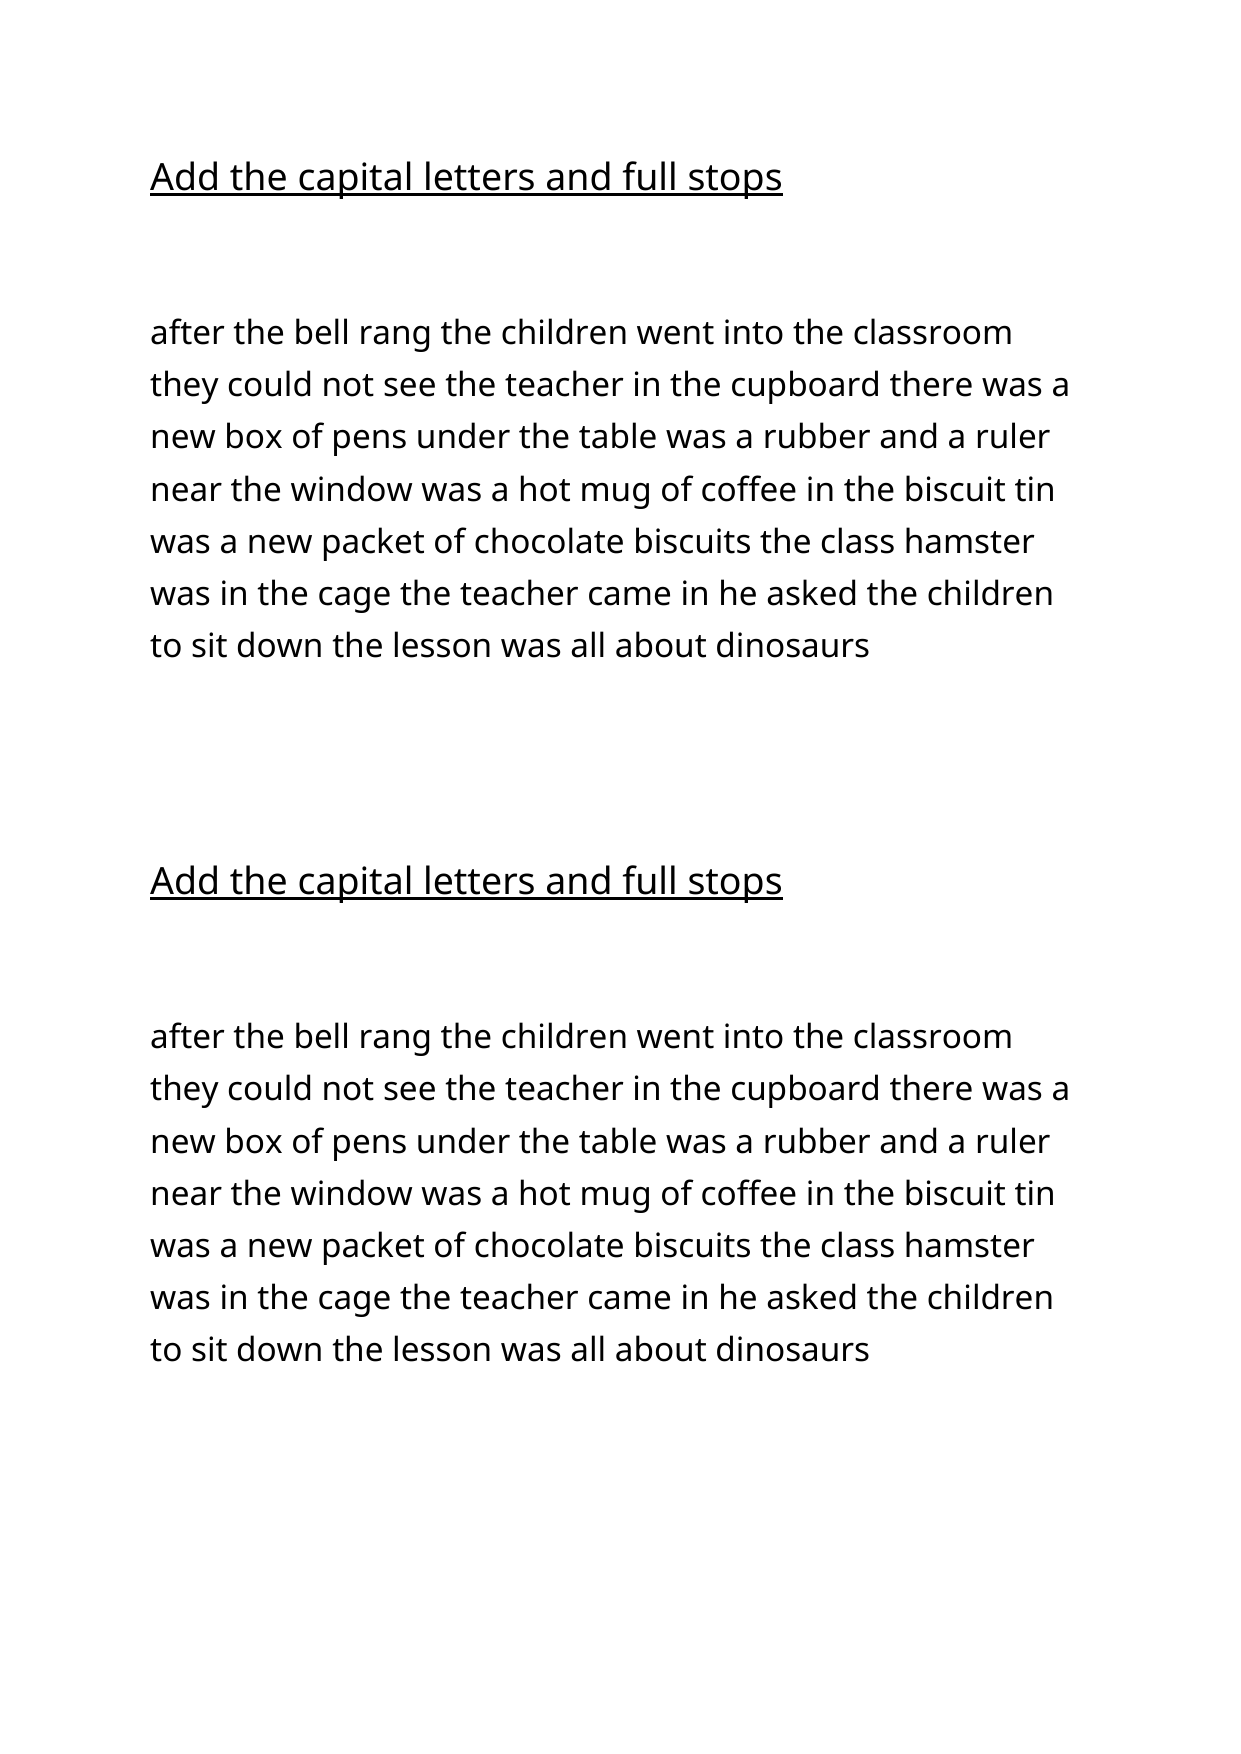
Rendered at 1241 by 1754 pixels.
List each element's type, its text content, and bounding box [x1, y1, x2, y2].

text Add the capital letters and full stops [150, 150, 1090, 201]
text after the bell rang the children went into the classroom they could not see the teacher in the cupboard there was a new box of pens under the table was a rubber and a ruler near the window was a hot mug of coffee in the biscuit tin was a new packet of chocolate biscuits the class hamster was in the cage the teacher came in he asked the children to sit down the lesson was all about dinosaurs [150, 309, 1090, 667]
text Add the capital letters and full stops [150, 854, 1090, 905]
text after the bell rang the children went into the classroom they could not see the teacher in the cupboard there was a new box of pens under the table was a rubber and a ruler near the window was a hot mug of coffee in the biscuit tin was a new packet of chocolate biscuits the class hamster was in the cage the teacher came in he asked the children to sit down the lesson was all about dinosaurs [150, 1013, 1090, 1372]
